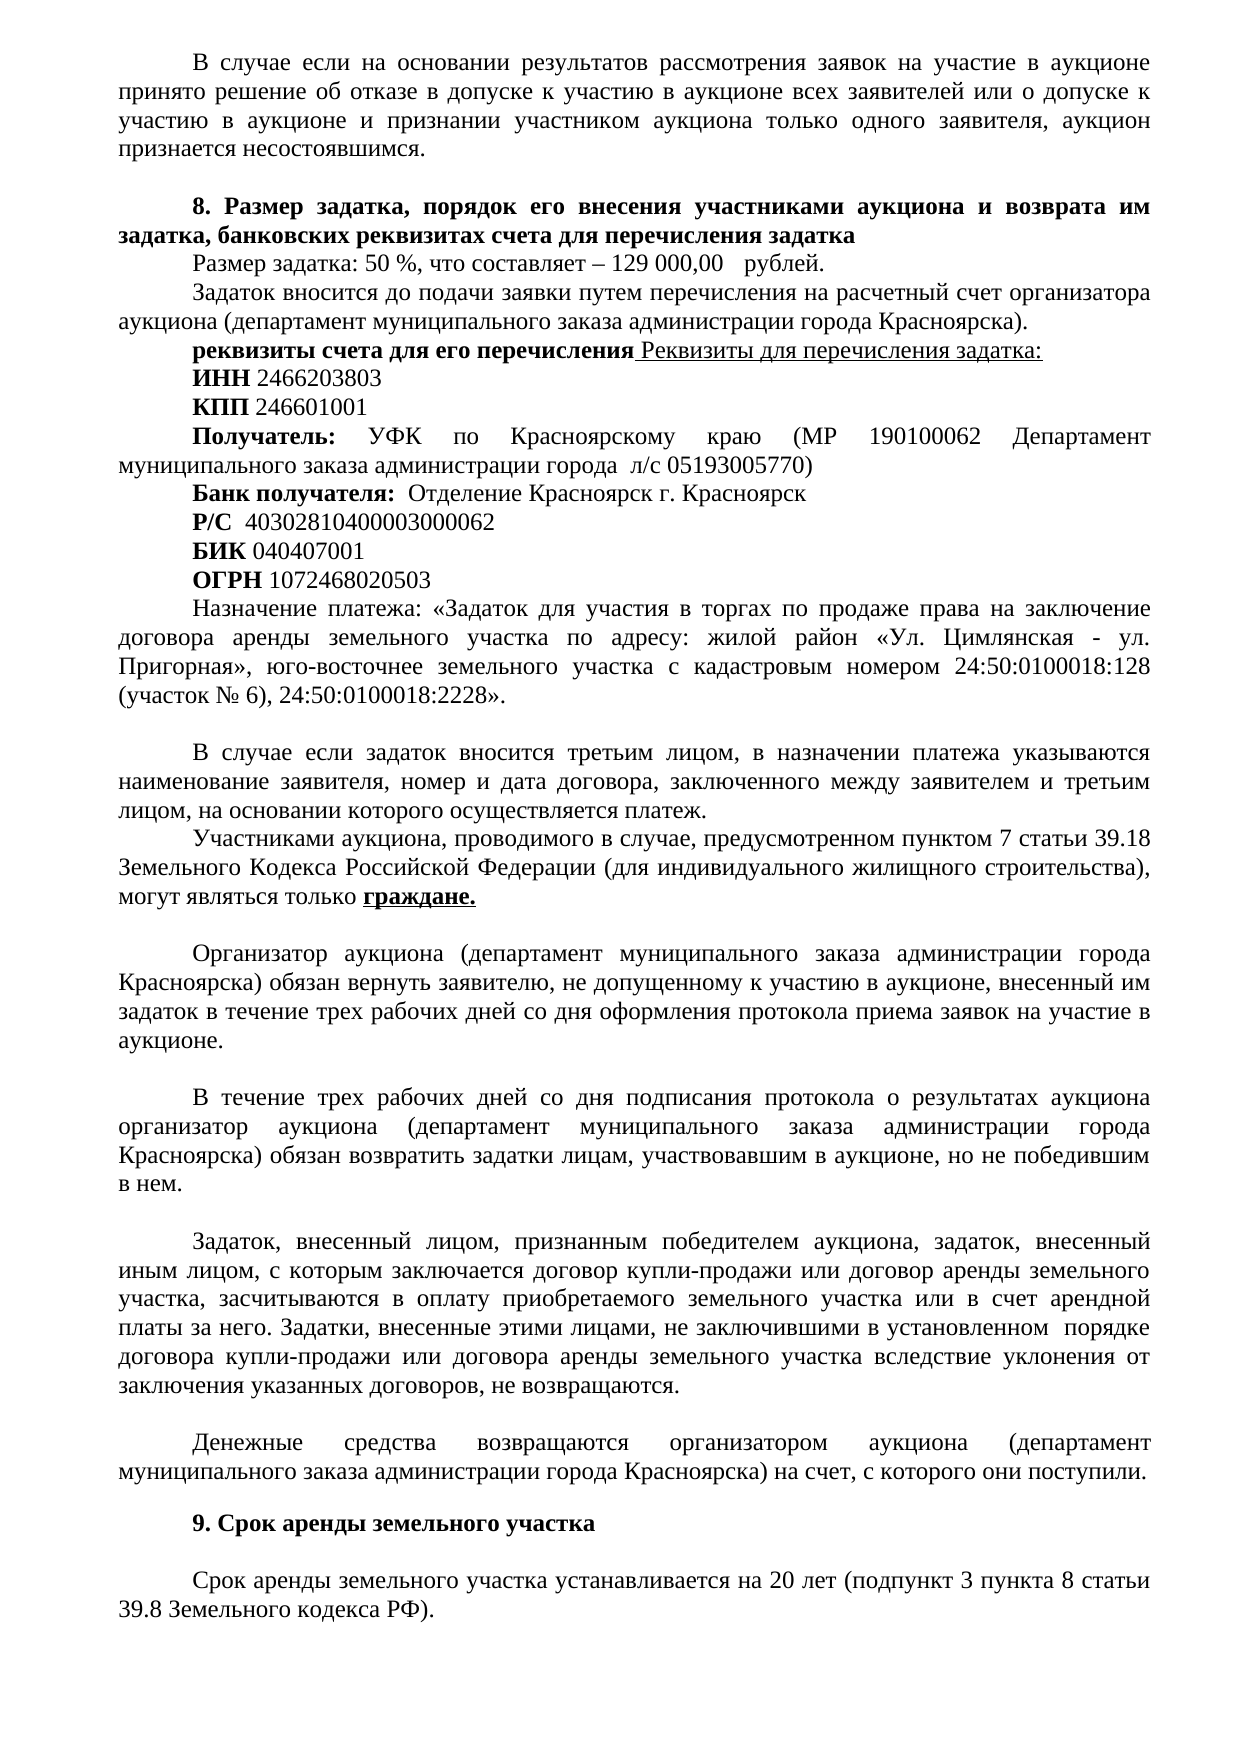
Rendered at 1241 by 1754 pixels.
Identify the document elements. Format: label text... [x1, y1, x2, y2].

text Участниками аукциона, проводимого в случае, предусмотренном пунктом 7 статьи 39.18 Земельного Кодекса Российской Федерации (для индивидуального жилищного строительства), могут являться только граждане. [118, 823, 1152, 910]
text Организатор аукциона (департамент муниципального заказа администрации города Красноярска) обязан вернуть заявителю, не допущенному к участию в аукционе, внесенный им задаток в течение трех рабочих дней со дня оформления протокола приема заявок на участие в аукционе. [118, 938, 1152, 1053]
text Р/С 40302810400003000062 [118, 507, 1152, 536]
text 8. Размер задатка, порядок его внесения участниками аукциона и возврата им задатка, банковских реквизитах счета для перечисления задатка [118, 191, 1152, 248]
text БИК 040407001 [118, 536, 1152, 565]
text Банк получателя: Отделение Красноярск г. Красноярск [118, 478, 1152, 507]
text 9. Срок аренды земельного участка [118, 1508, 1152, 1536]
text Денежные средства возвращаются организатором аукциона (департамент муниципального заказа администрации города Красноярска) на счет, с которого они поступили. [118, 1427, 1152, 1485]
title Назначение платежа: «Задаток для участия в торгах по продаже права на заключение договора аренды земельного участка по адресу: жилой район «Ул. Цимлянская - ул. Пригорная», юго-восточнее земельного участка с кадастровым номером 24:50:0100018:128 (участок № 6), 24:50:0100018:2228». [118, 593, 1152, 708]
text Получатель: УФК по Красноярскому краю (МР 190100062 Департамент муниципального заказа администрации города л/с 05193005770) [118, 421, 1152, 478]
text В течение трех рабочих дней со дня подписания протокола о результатах аукциона организатор аукциона (департамент муниципального заказа администрации города Красноярска) обязан возвратить задатки лицам, участвовавшим в аукционе, но не победившим в нем. [118, 1082, 1152, 1197]
title В случае если задаток вносится третьим лицом, в назначении платежа указываются наименование заявителя, номер и дата договора, заключенного между заявителем и третьим лицом, на основании которого осуществляется платеж. [118, 737, 1152, 823]
text В случае если на основании результатов рассмотрения заявок на участие в аукционе принято решение об отказе в допуске к участию в аукционе всех заявителей или о допуске к участию в аукционе и признании участником аукциона только одного заявителя, аукцион признается несостоявшимся. [118, 47, 1152, 162]
text ИНН 2466203803 [118, 363, 1152, 392]
text Размер задатка: 50 %, что составляет – 129 000,00 рублей. [118, 248, 1152, 277]
text Задаток вносится до подачи заявки путем перечисления на расчетный счет организатора аукциона (департамент муниципального заказа администрации города Красноярска). [118, 277, 1152, 335]
text реквизиты счета для его перечисления Реквизиты для перечисления задатка: [118, 335, 1152, 363]
text Задаток, внесенный лицом, признанным победителем аукциона, задаток, внесенный иным лицом, с которым заключается договор купли-продажи или договор аренды земельного участка, засчитываются в оплату приобретаемого земельного участка или в счет арендной платы за него. Задатки, внесенные этими лицами, не заключившими в установленном порядке договора купли-продажи или договора аренды земельного участка вследствие уклонения от заключения указанных договоров, не возвращаются. [118, 1226, 1152, 1398]
text КПП 246601001 [118, 392, 1152, 421]
text ОГРН 1072468020503 [118, 565, 1152, 593]
text Срок аренды земельного участка устанавливается на 20 лет (подпункт 3 пункта 8 статьи 39.8 Земельного кодекса РФ). [118, 1565, 1152, 1623]
